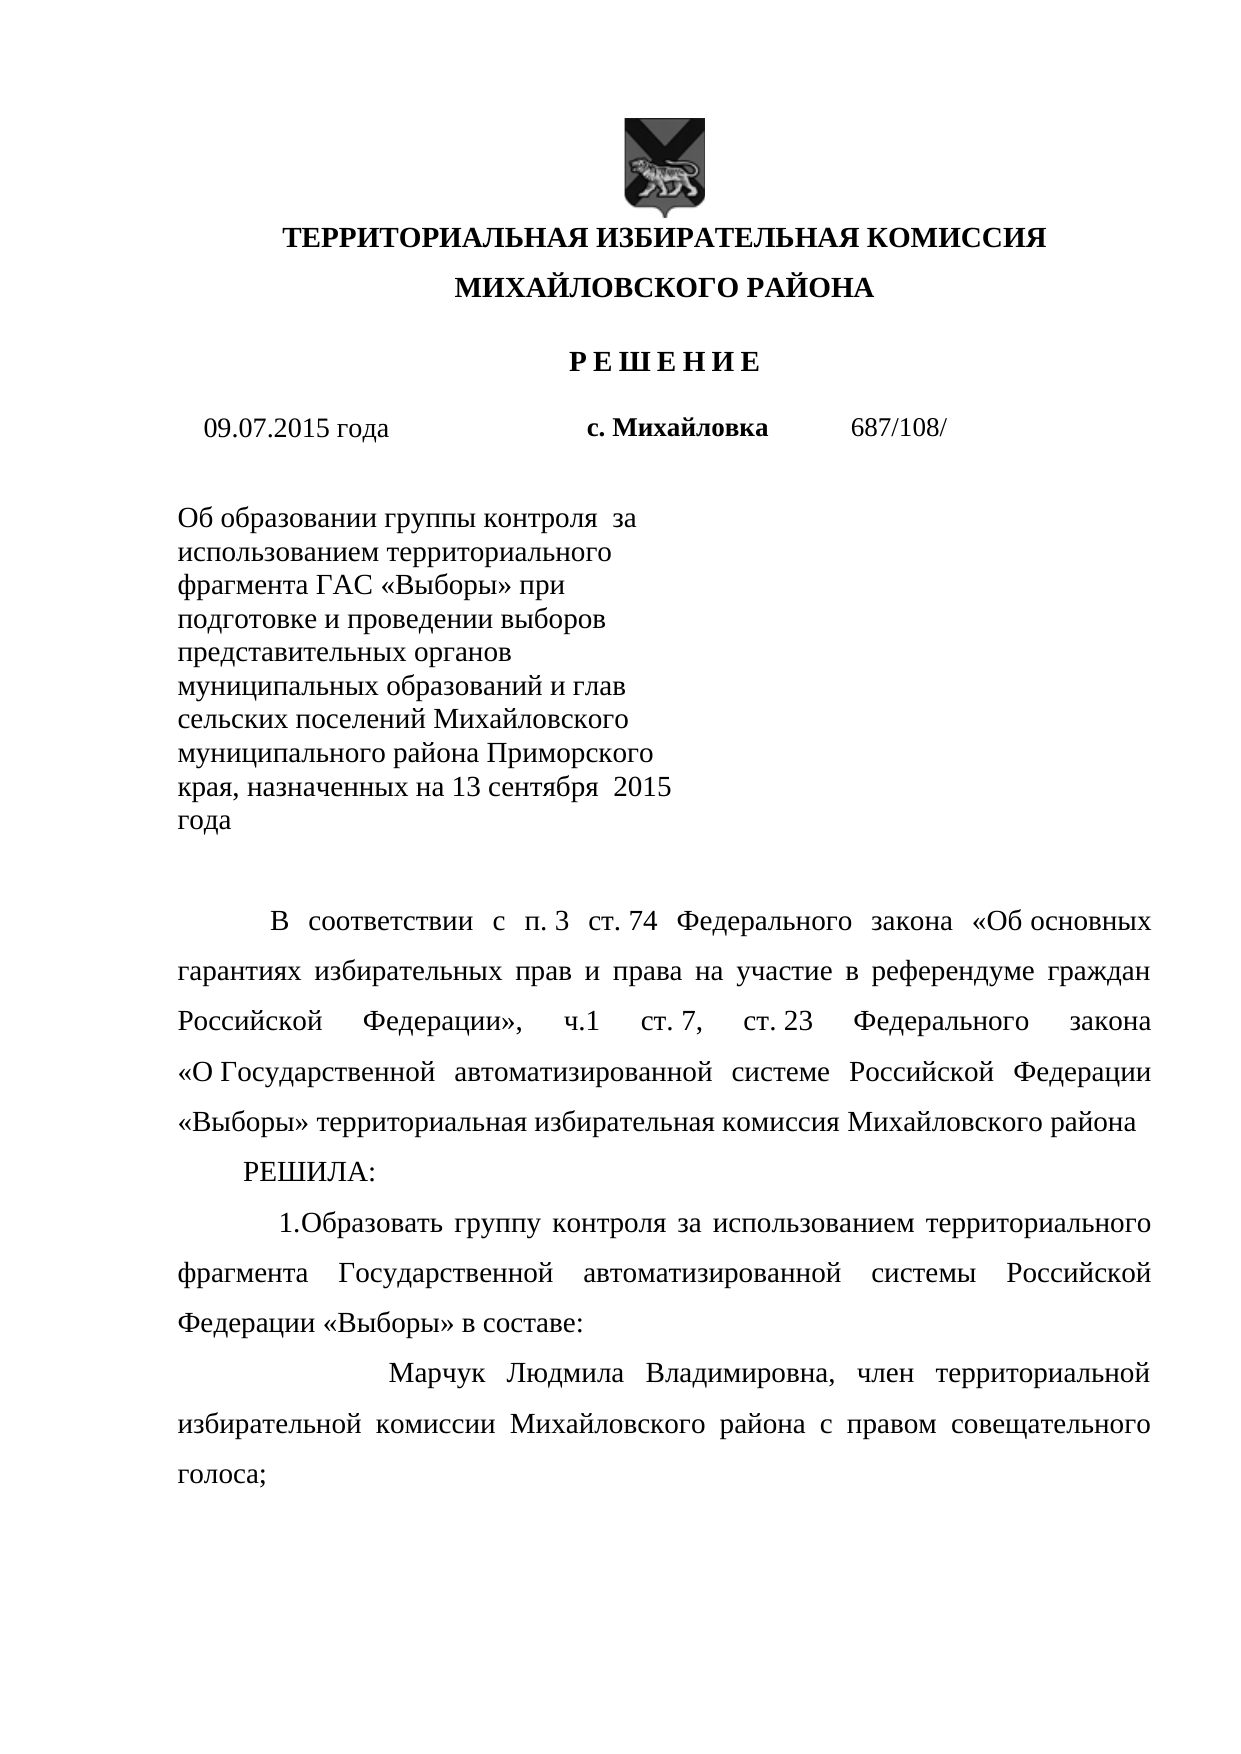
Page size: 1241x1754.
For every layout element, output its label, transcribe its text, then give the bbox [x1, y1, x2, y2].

table_header 687/108/ [839, 411, 1163, 444]
table_header 09.07.2015 года [192, 411, 516, 444]
text Об образовании группы контроля за использованием территориального фрагмента ГАС «Выборы» при подготовке и проведении выборов [177, 500, 679, 634]
table_header с. Михайловка [516, 411, 839, 444]
text представительных органов муниципальных образований и глав сельских поселений Михайловского [177, 634, 679, 735]
picture [623, 118, 705, 220]
text Марчук Людмила Владимировна, член территориальной избирательной комиссии Михайловского района с правом совещательного голоса; [177, 1356, 1152, 1490]
text РЕШИЛА: [177, 1154, 1152, 1188]
text муниципального района Приморского края, назначенных на 13 сентября 2015 года [177, 735, 679, 836]
text 1.Образовать группу контроля за использованием территориального фрагмента Государственной автоматизированной системы Российской Федерации «Выборы» в составе: [177, 1205, 1152, 1339]
text РЕШЕНИЕ [177, 344, 1152, 378]
text ТЕРРИТОРИАЛЬНАЯ ИЗБИРАТЕЛЬНАЯ КОМИССИЯ МИХАЙЛОВСКОГО РАЙОНА [177, 220, 1152, 303]
text В соответствии с п. 3 ст. 74 Федерального закона «Об основных гарантиях избирательных прав и права на участие в референдуме граждан Российской Федерации», ч.1 ст. 7, ст. 23 Федерального закона «О Государственной автоматизированной системе Российской Федерации «Выборы» территориальная избирательная комиссия Михайловского района [177, 903, 1152, 1138]
